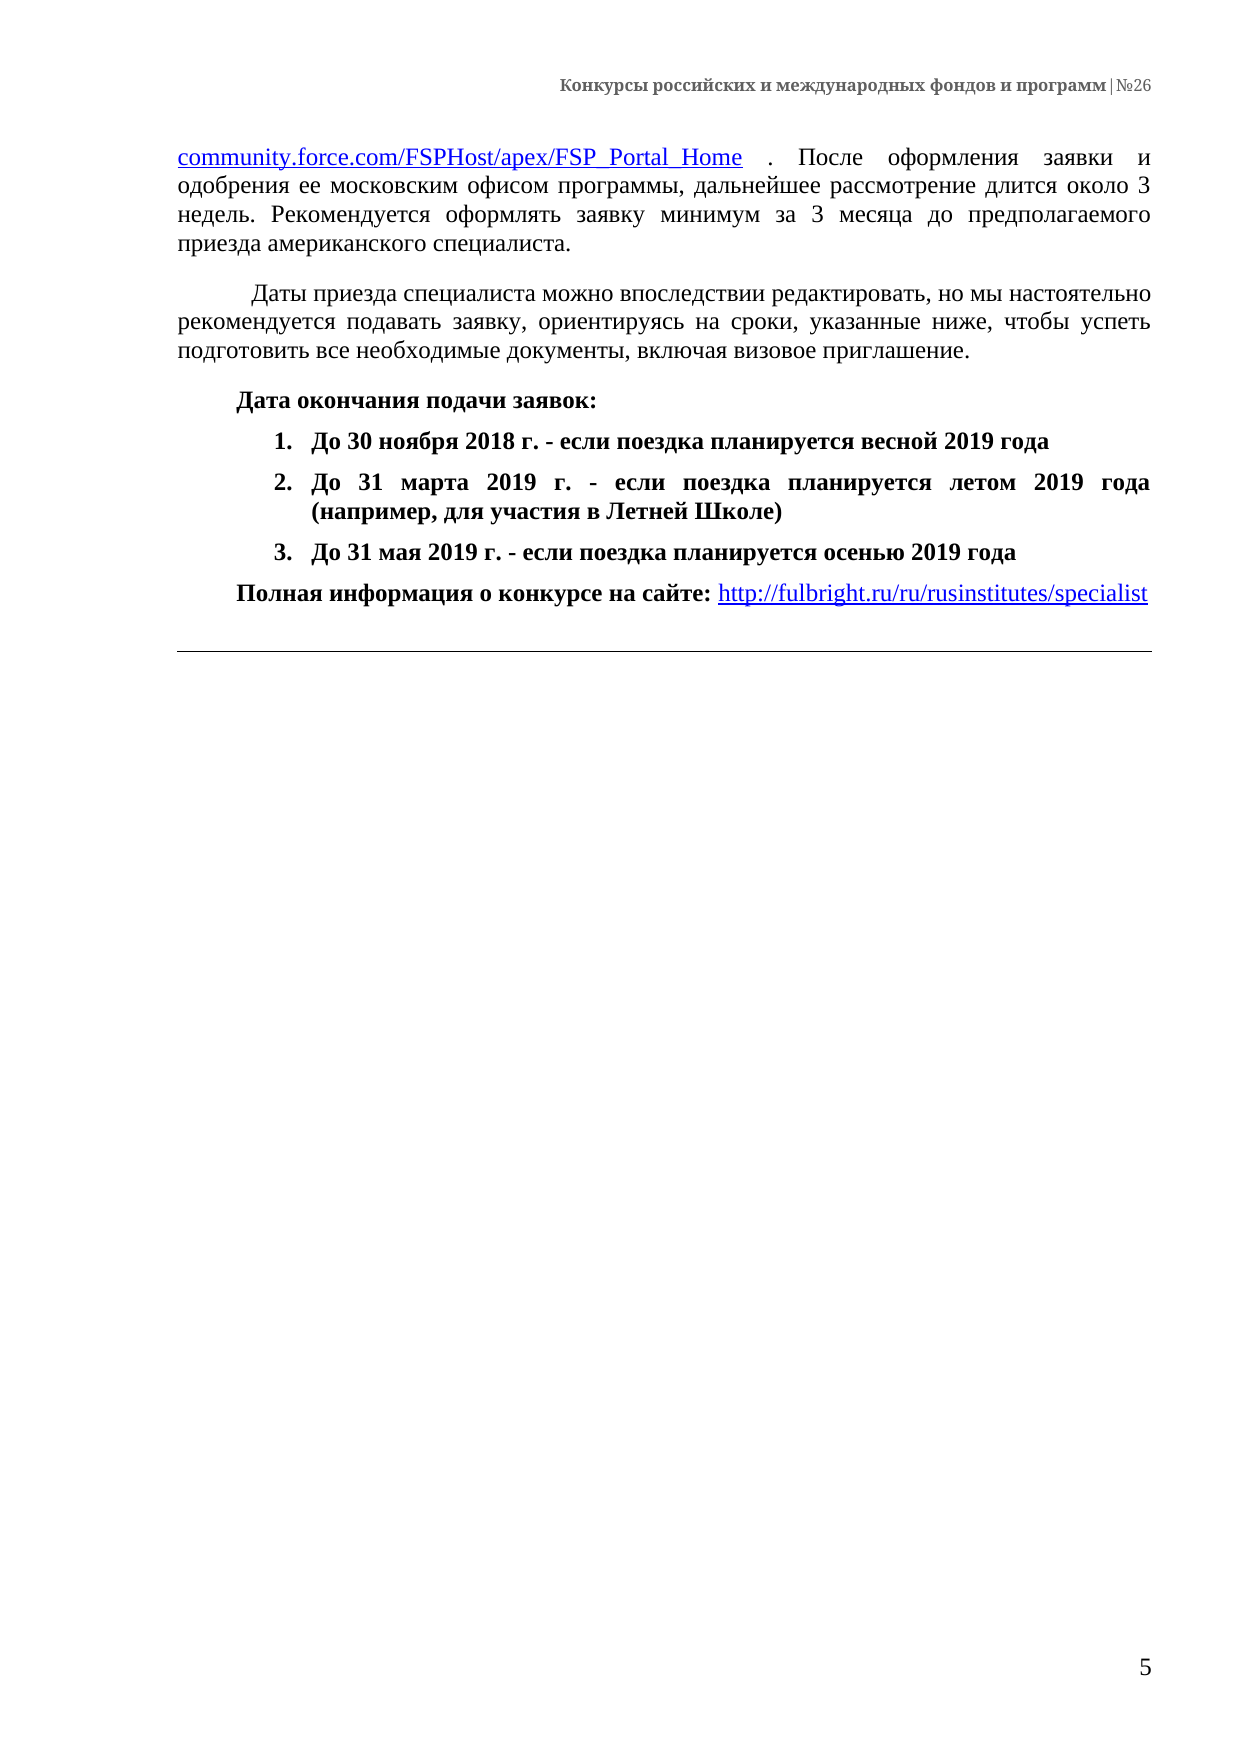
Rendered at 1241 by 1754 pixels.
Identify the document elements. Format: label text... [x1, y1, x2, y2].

text Даты приезда специалиста можно впоследствии редактировать, но мы настоятельно рекомендуется подавать заявку, ориентируясь на сроки, указанные ниже, чтобы успеть подготовить все необходимые документы, включая визовое приглашение. [177, 278, 1152, 364]
list До 31 мая 2019 г. - если поездка планируется осенью 2019 года [274, 537, 1152, 566]
text Дата окончания подачи заявок: [177, 385, 1152, 413]
list До 30 ноября 2018 г. - если поездка планируется весной 2019 года [274, 426, 1152, 455]
list До 31 марта 2019 г. - если поездка планируется летом 2019 года (например, для участия в Летней Школе) [274, 467, 1152, 525]
text Полная информация о конкурсе на сайте: http://fulbright.ru/ru/rusinstitutes/specialist [177, 578, 1152, 607]
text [177, 142, 1152, 257]
